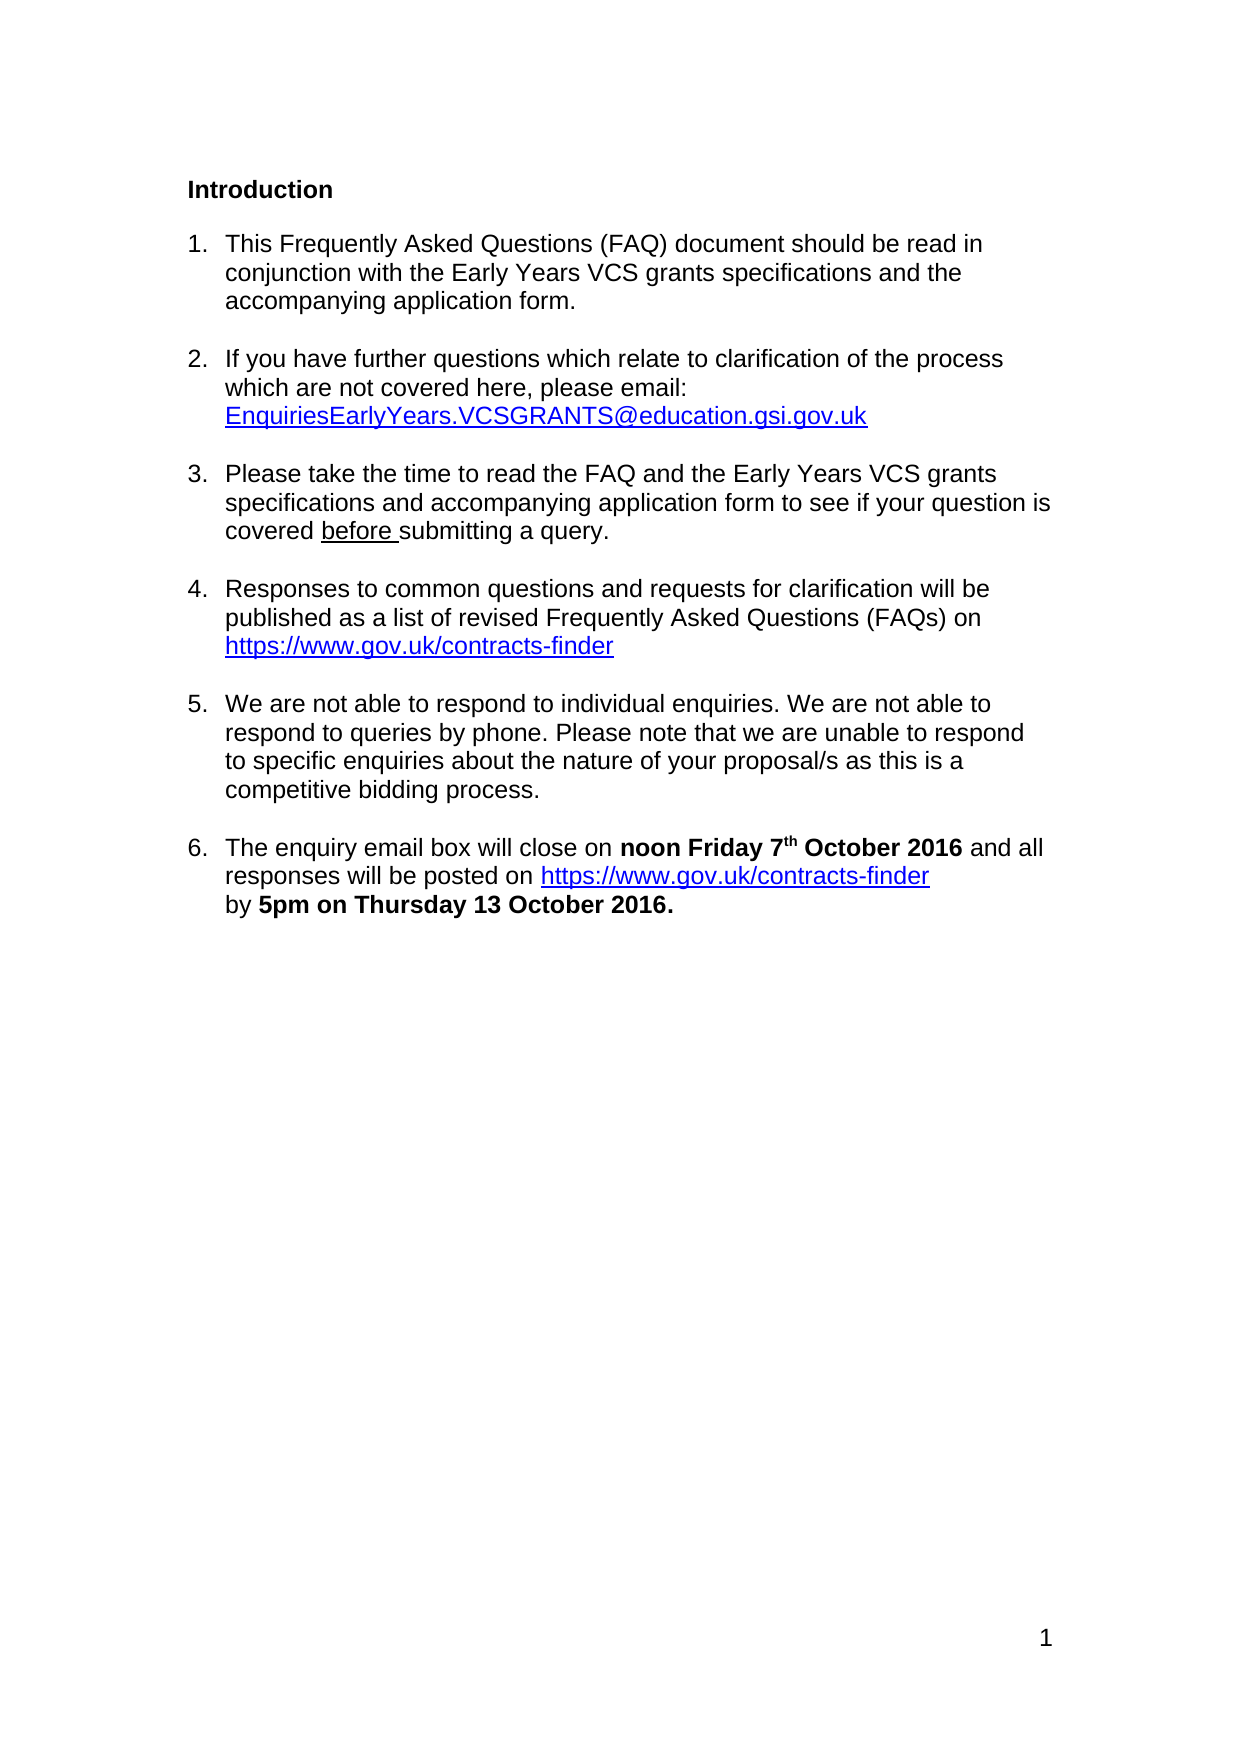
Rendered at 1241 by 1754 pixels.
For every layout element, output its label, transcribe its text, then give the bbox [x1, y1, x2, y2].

list Please take the time to read the FAQ and the Early Years VCS grants specifications and accompanying application form to see if your question is covered before submitting a query. [187, 459, 1053, 545]
list We are not able to respond to individual enquiries. We are not able to respond to queries by phone. Please note that we are unable to respond to specific enquiries about the nature of your proposal/s as this is a competitive bidding process. [187, 689, 1053, 804]
text by 5pm on Thursday 13 October 2016. [225, 890, 1053, 919]
list The enquiry email box will close on noon Friday 7th October 2016 and all responses will be posted on https://www.gov.uk/contracts-finder [187, 832, 1053, 890]
list If you have further questions which relate to clarification of the process which are not covered here, please email: [187, 344, 1053, 401]
text EnquiriesEarlyYears.VCSGRANTS@education.gsi.gov.uk [225, 401, 1053, 430]
list Responses to common questions and requests for clarification will be published as a list of revised Frequently Asked Questions (FAQs) on https://www.gov.uk/contracts-finder [187, 574, 1053, 660]
subtitle Introduction [187, 175, 1053, 204]
list This Frequently Asked Questions (FAQ) document should be read in conjunction with the Early Years VCS grants specifications and the accompanying application form. [187, 229, 1053, 315]
